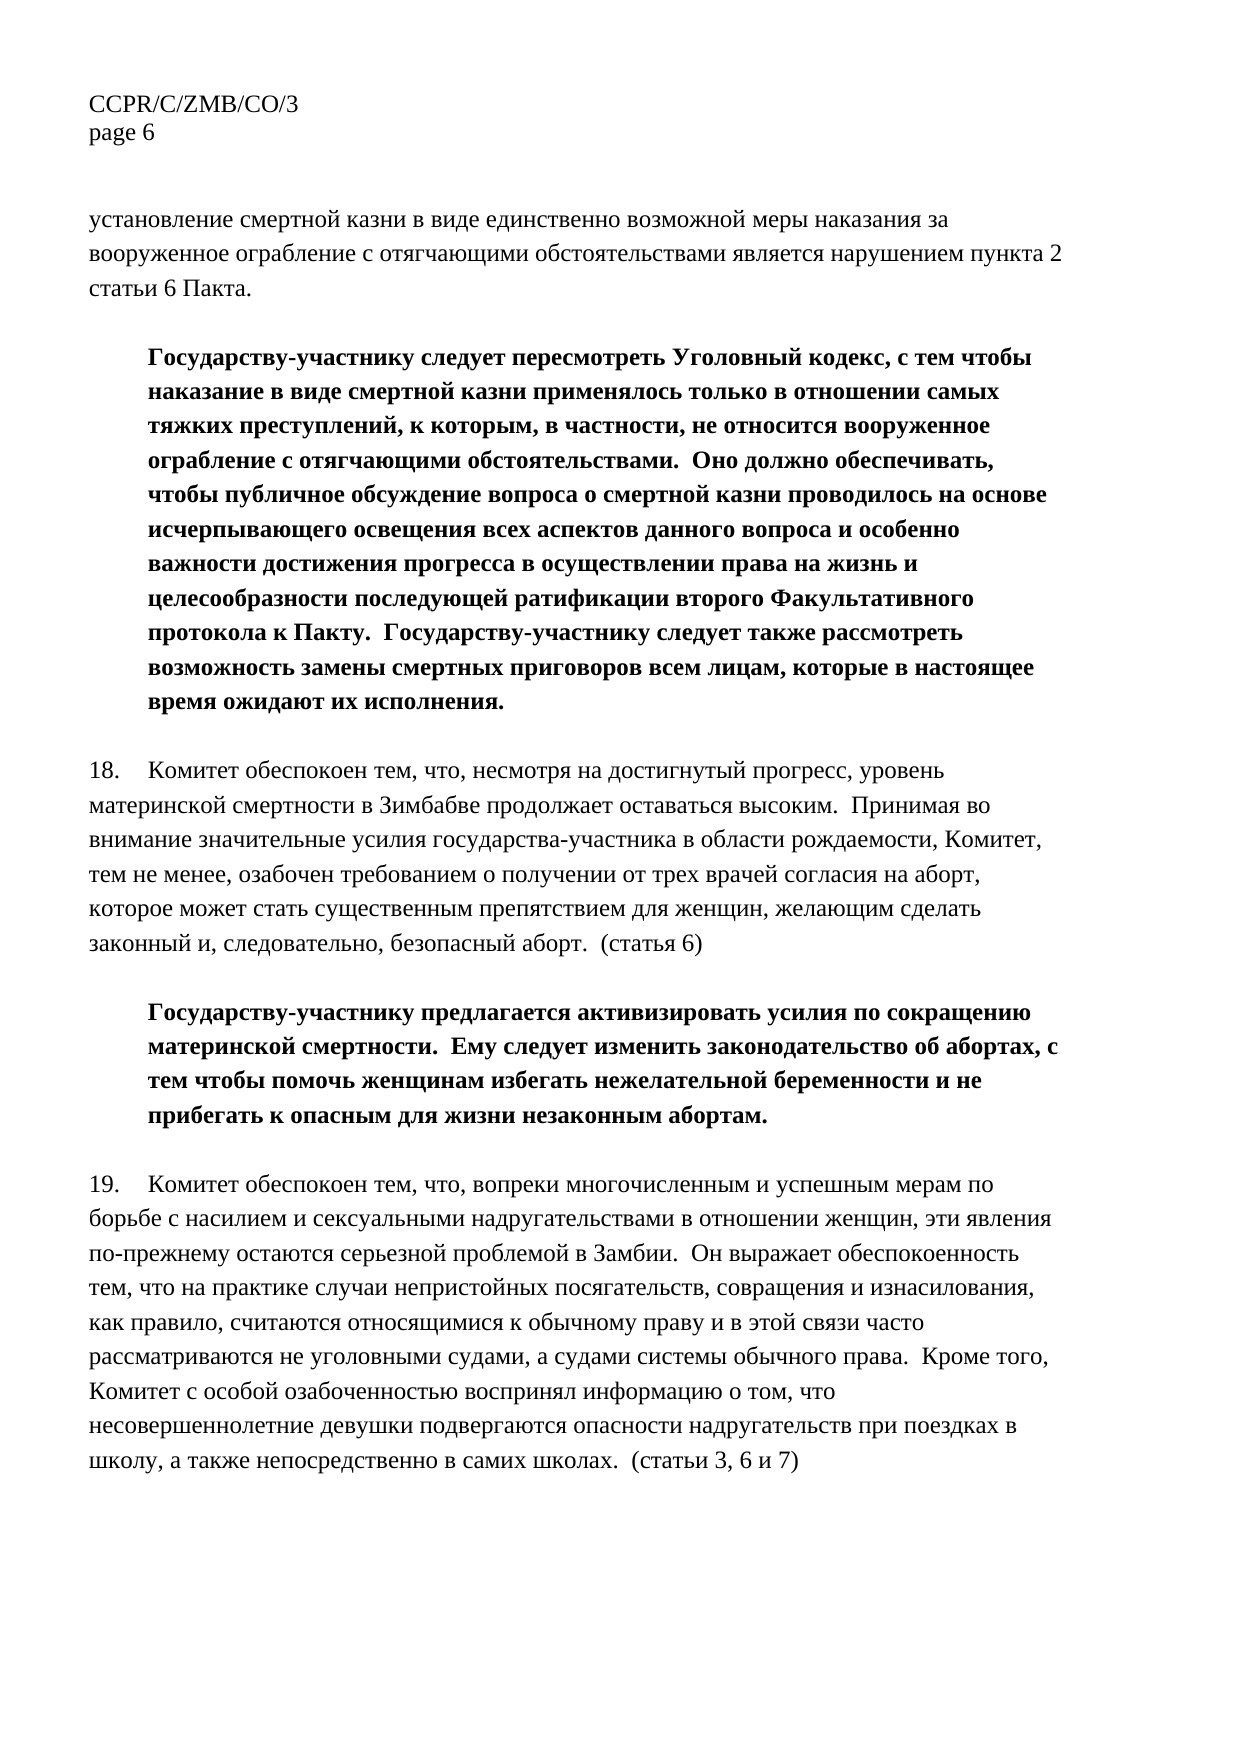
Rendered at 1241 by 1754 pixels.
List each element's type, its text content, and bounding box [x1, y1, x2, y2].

text Государству-участнику следует пересмотреть Уголовный кодекс, с тем чтобы наказание в виде смертной казни применялось только в отношении самых тяжких преступлений, к которым, в частности, не относится вооруженное ограбление с отягчающими обстоятельствами. Оно должно обеспечивать, чтобы публичное обсуждение вопроса о смертной казни проводилось на основе исчерпывающего освещения всех аспектов данного вопроса и особенно важности достижения прогресса в осуществлении права на жизнь и целесообразности последующей ратификации второго Факультативного протокола к Пакту. Государству-участнику следует также рассмотреть возможность замены смертных приговоров всем лицам, которые в настоящее время ожидают их исполнения. [148, 342, 1063, 715]
text 18. Комитет обеспокоен тем, что, несмотря на достигнутый прогресс, уровень материнской смертности в Зимбабве продолжает оставаться высоким. Принимая во внимание значительные усилия государства-участника в области рождаемости, Комитет, тем не менее, озабочен требованием о получении от трех врачей согласия на аборт, которое может стать существенным препятствием для женщин, желающим сделать законный и, следовательно, безопасный аборт. (статья 6) [89, 755, 1063, 956]
text 19. Комитет обеспокоен тем, что, вопреки многочисленным и успешным мерам по борьбе с насилием и сексуальными надругательствами в отношении женщин, эти явления по-прежнему остаются серьезной проблемой в Замбии. Он выражает обеспокоенность тем, что на практике случаи непристойных посягательств, совращения и изнасилования, как правило, считаются относящимися к обычному праву и в этой связи часто рассматриваются не уголовными судами, а судами системы обычного права. Кроме того, Комитет с особой озабоченностью воспринял информацию о том, что несовершеннолетние девушки подвергаются опасности надругательств при поездках в школу, а также непосредственно в самих школах. (статьи 3, 6 и 7) [89, 1169, 1063, 1474]
text Государству-участнику предлагается активизировать усилия по сокращению материнской смертности. Ему следует изменить законодательство об абортах, с тем чтобы помочь женщинам избегать нежелательной беременности и не прибегать к опасным для жизни незаконным абортам. [148, 997, 1063, 1129]
